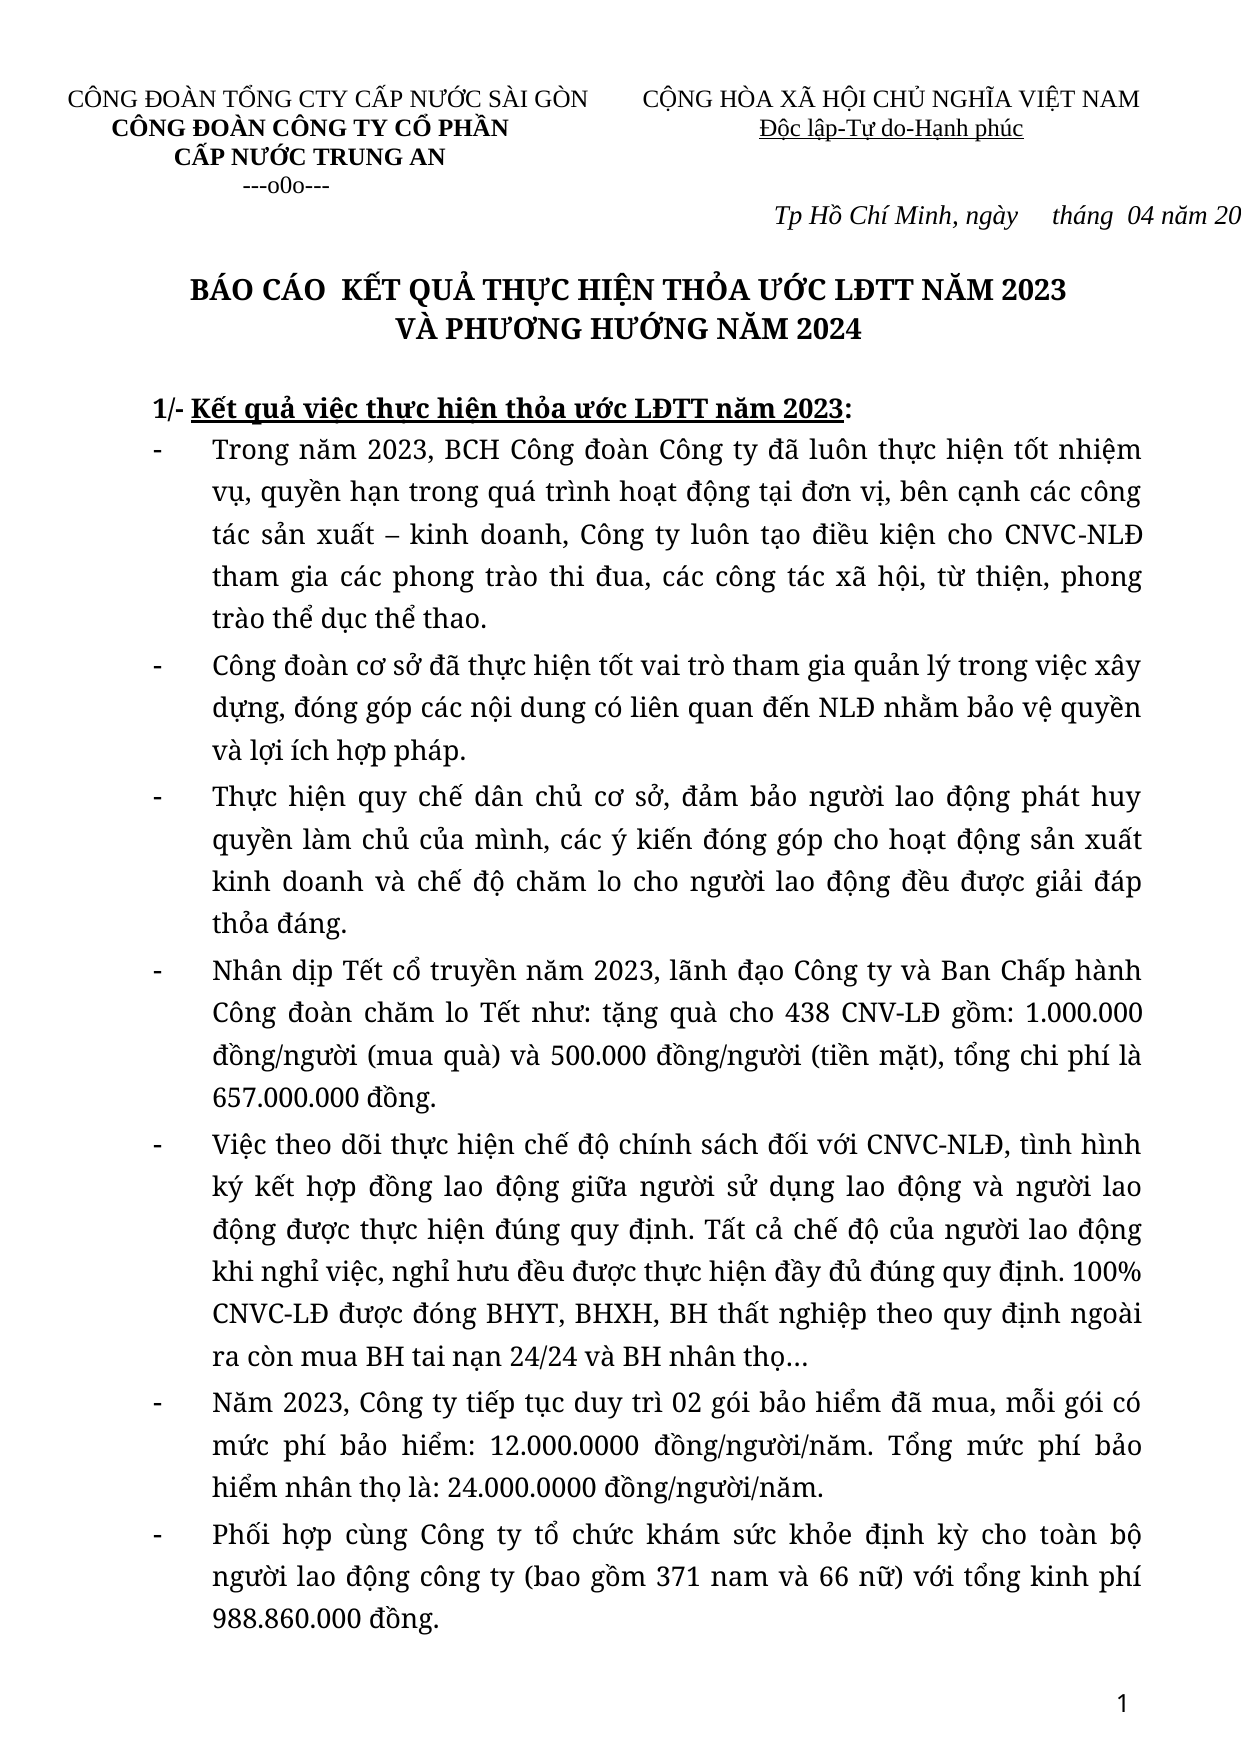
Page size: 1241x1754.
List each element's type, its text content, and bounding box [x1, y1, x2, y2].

text ---o0o--- [55, 171, 1188, 199]
list Thực hiện quy chế dân chủ cơ sở, đảm bảo người lao động phát huy quyền làm chủ của mình, các ý kiến đóng góp cho hoạt động sản xuất kinh doanh và chế độ chăm lo cho người lao động đều được giải đáp thỏa đáng. [153, 778, 1144, 942]
list Năm 2023, Công ty tiếp tục duy trì 02 gói bảo hiểm đã mua, mỗi gói có mức phí bảo hiểm: 12.000.0000 đồng/người/năm. Tổng mức phí bảo hiểm nhân thọ là: 24.000.0000 đồng/người/năm. [153, 1384, 1144, 1506]
list Phối hợp cùng Công ty tổ chức khám sức khỏe định kỳ cho toàn bộ người lao động công ty (bao gồm 371 nam và 66 nữ) với tổng kinh phí 988.860.000 đồng. [153, 1515, 1144, 1637]
text BÁO CÁO KẾT QUẢ THỰC HIỆN THỎA ƯỚC LĐTT NĂM 2023 [94, 269, 1144, 308]
text Tp Hồ Chí Minh, ngày tháng 04 năm 2024 [55, 199, 1138, 231]
list Trong năm 2023, BCH Công đoàn Công ty đã luôn thực hiện tốt nhiệm vụ, quyền hạn trong quá trình hoạt động tại đơn vị, bên cạnh các công tác sản xuất – kinh doanh, Công ty luôn tạo điều kiện cho CNVC-NLĐ tham gia các phong trào thi đua, các công tác xã hội, từ thiện, phong trào thể dục thể thao. [153, 430, 1144, 637]
list Việc theo dõi thực hiện chế độ chính sách đối với CNVC-NLĐ, tình hình ký kết hợp đồng lao động giữa người sử dụng lao động và người lao động được thực hiện đúng quy định. Tất cả chế độ của người lao động khi nghỉ việc, nghỉ hưu đều được thực hiện đầy đủ đúng quy định. 100% CNVC-LĐ được đóng BHYT, BHXH, BH thất nghiệp theo quy định ngoài ra còn mua BH tai nạn 24/24 và BH nhân thọ… [153, 1125, 1144, 1374]
list Công đoàn cơ sở đã thực hiện tốt vai trò tham gia quản lý trong việc xây dựng, đóng góp các nội dung có liên quan đến NLĐ nhằm bảo vệ quyền và lợi ích hợp pháp. [153, 646, 1144, 768]
text 1/- Kết quả việc thực hiện thỏa ước LĐTT năm 2023: [94, 389, 1144, 426]
text CÔNG ĐOÀN CÔNG TY CỔ PHẦN Độc lập-Tự do-Hạnh phúc [55, 113, 1188, 142]
list Nhân dịp Tết cổ truyền năm 2023, lãnh đạo Công ty và Ban Chấp hành Công đoàn chăm lo Tết như: tặng quà cho 438 CNV-LĐ gồm: 1.000.000 đồng/người (mua quà) và 500.000 đồng/người (tiền mặt), tổng chi phí là 657.000.000 đồng. [153, 952, 1144, 1116]
text CÔNG ĐOÀN TỔNG CTY CẤP NƯỚC SÀI GÒN CỘNG HÒA XÃ HỘI CHỦ NGHĨA VIỆT NAM [55, 84, 1188, 113]
text VÀ PHƯƠNG HƯỚNG NĂM 2024 [94, 308, 1144, 348]
text CẤP NƯỚC TRUNG AN [55, 142, 1144, 171]
